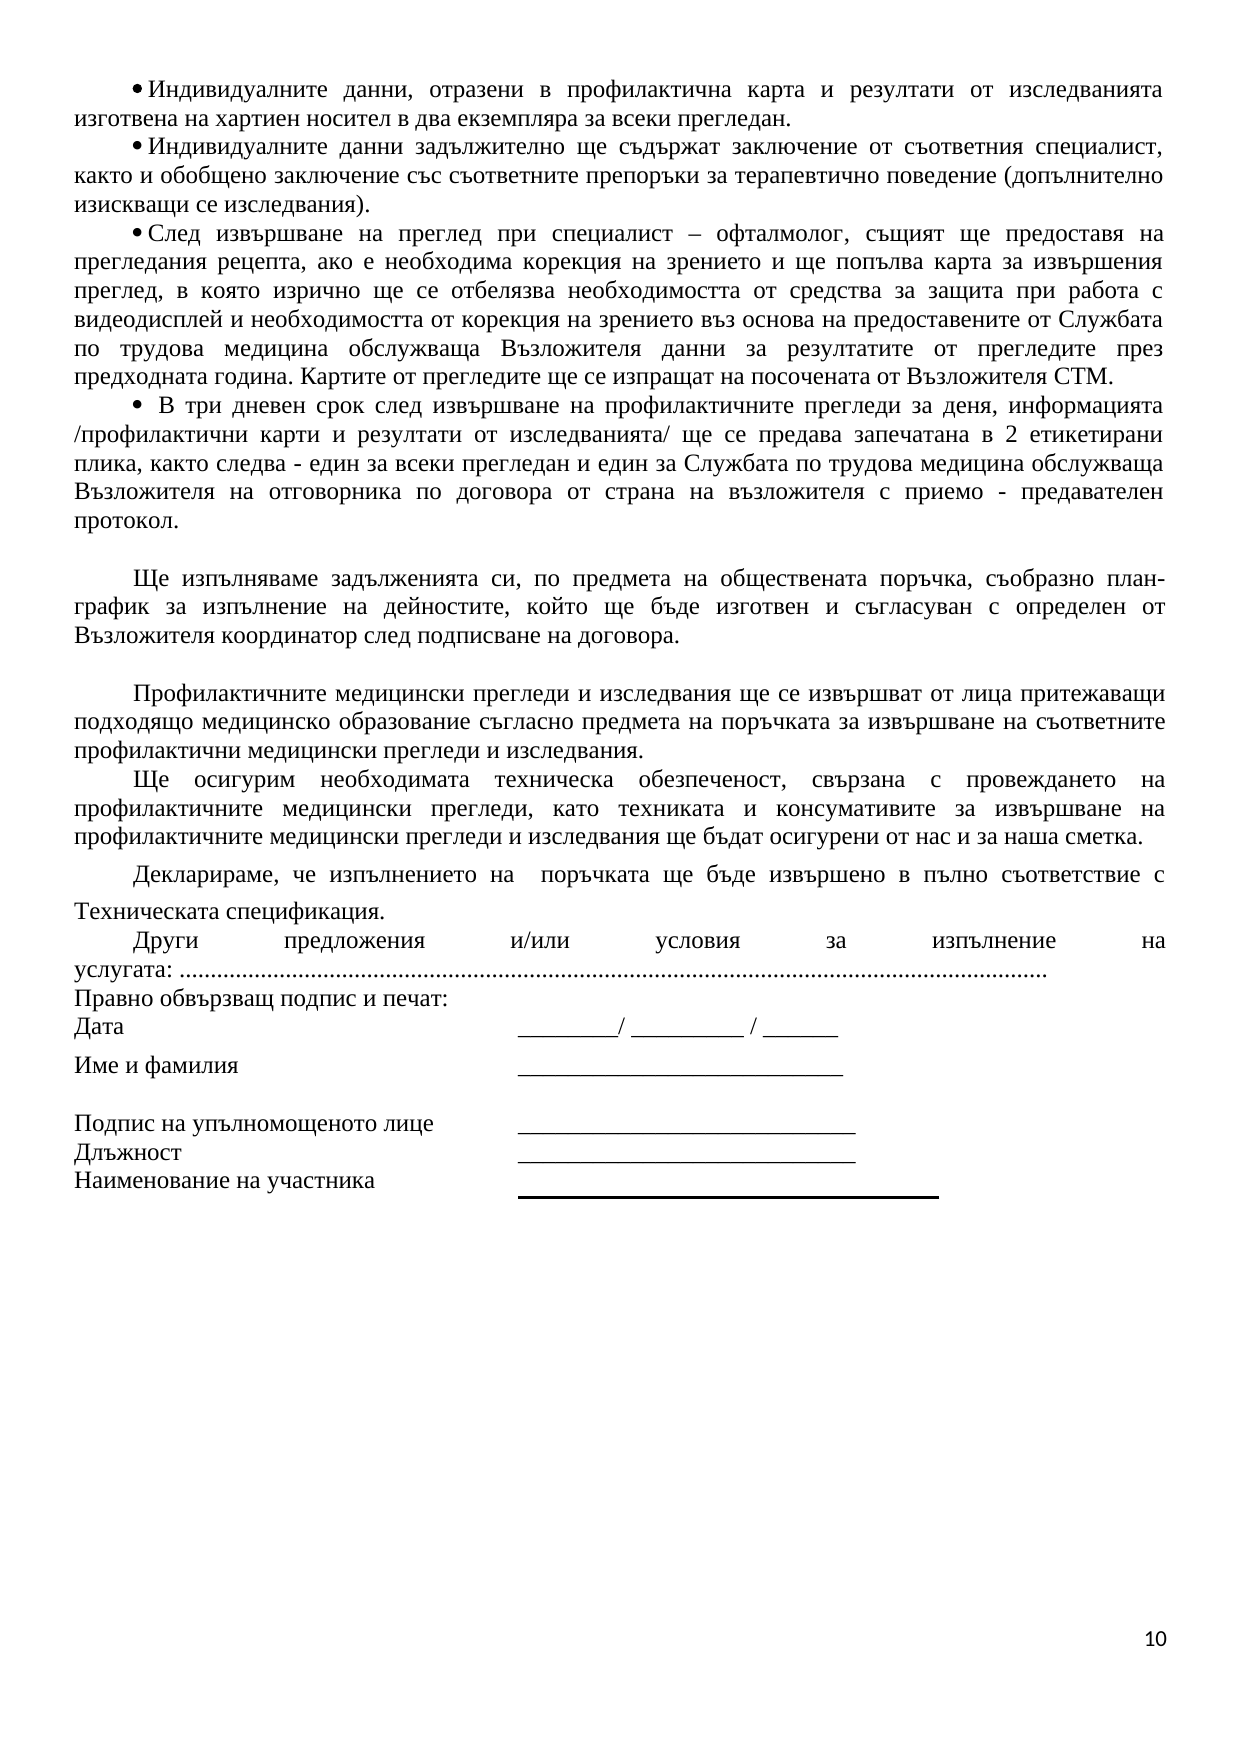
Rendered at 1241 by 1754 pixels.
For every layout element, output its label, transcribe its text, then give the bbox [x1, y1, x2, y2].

list В три дневен срок след извършване на профилактичните прегледи за деня, информацията /профилактични карти и резултати от изследванията/ ще се предава запечатана в 2 етикетирани плика, както следва - един за всеки прегледан и един за Службата по трудова медицина обслужваща Възложителя на отговорника по договора от страна на възложителя с приемо - предавателен протокол. [74, 390, 1164, 534]
table_cell __________________________ [507, 1051, 950, 1108]
table_cell ___________________________ [507, 1137, 950, 1166]
table_cell Длъжност [74, 1137, 507, 1166]
list След извършване на преглед при специалист – офталмолог, същият ще предоставя на прегледания рецепта, ако е необходима корекция на зрението и ще попълва карта за извършения преглед, в която изрично ще се отбелязва необходимостта от средства за защита при работа с видеодисплей и необходимостта от корекция на зрението въз основа на предоставените от Службата по трудова медицина обслужваща Възложителя данни за резултатите от прегледите през предходната година. Картите от прегледите ще се изпращат на посочената от Възложителя СТМ. [74, 218, 1164, 390]
table_cell [507, 1166, 950, 1228]
text Ще осигурим необходимата техническа обезпеченост, свързана с провеждането на профилактичните медицински прегледи, като техниката и консумативите за извършване на профилактичните медицински прегледи и изследвания ще бъдат осигурени от нас и за наша сметка. [74, 764, 1167, 850]
table_cell Подпис на упълномощеното лице [74, 1108, 507, 1137]
text Декларираме, че изпълнението на поръчката ще бъде извършено в пълно съответствие с Техническата спецификация. [74, 850, 1167, 925]
list Индивидуалните данни, отразени в профилактична карта и резултати от изследванията изготвена на хартиен носител в два екземпляра за всеки прегледан. [74, 74, 1164, 131]
list Индивидуалните данни задължително ще съдържат заключение от съответния специалист, както и обобщено заключение със съответните препоръки за терапевтично поведение (допълнително изискващи се изследвания). [74, 131, 1164, 218]
table_header Дата [74, 1011, 507, 1051]
text Правно обвързващ подпис и печат: [74, 983, 1167, 1011]
table_cell Наименование на участника [74, 1166, 507, 1228]
text Ще изпълняваме задълженията си, по предмета на обществената поръчка, съобразно план-график за изпълнение на дейностите, който ще бъде изготвен и съгласуван с определен от Възложителя координатор след подписване на договора. [74, 563, 1167, 649]
text Профилактичните медицински прегледи и изследвания ще се извършват от лица притежаващи подходящо медицинско образование съгласно предмета на поръчката за извършване на съответните профилактични медицински прегледи и изследвания. [74, 678, 1167, 764]
table_header ________/ _________ / ______ [507, 1011, 950, 1051]
text Други предложения и/или условия за изпълнение на услугата: ........................................................................................................................................... [74, 925, 1167, 983]
table_cell ___________________________ [507, 1108, 950, 1137]
table_cell Име и фамилия [74, 1051, 507, 1108]
